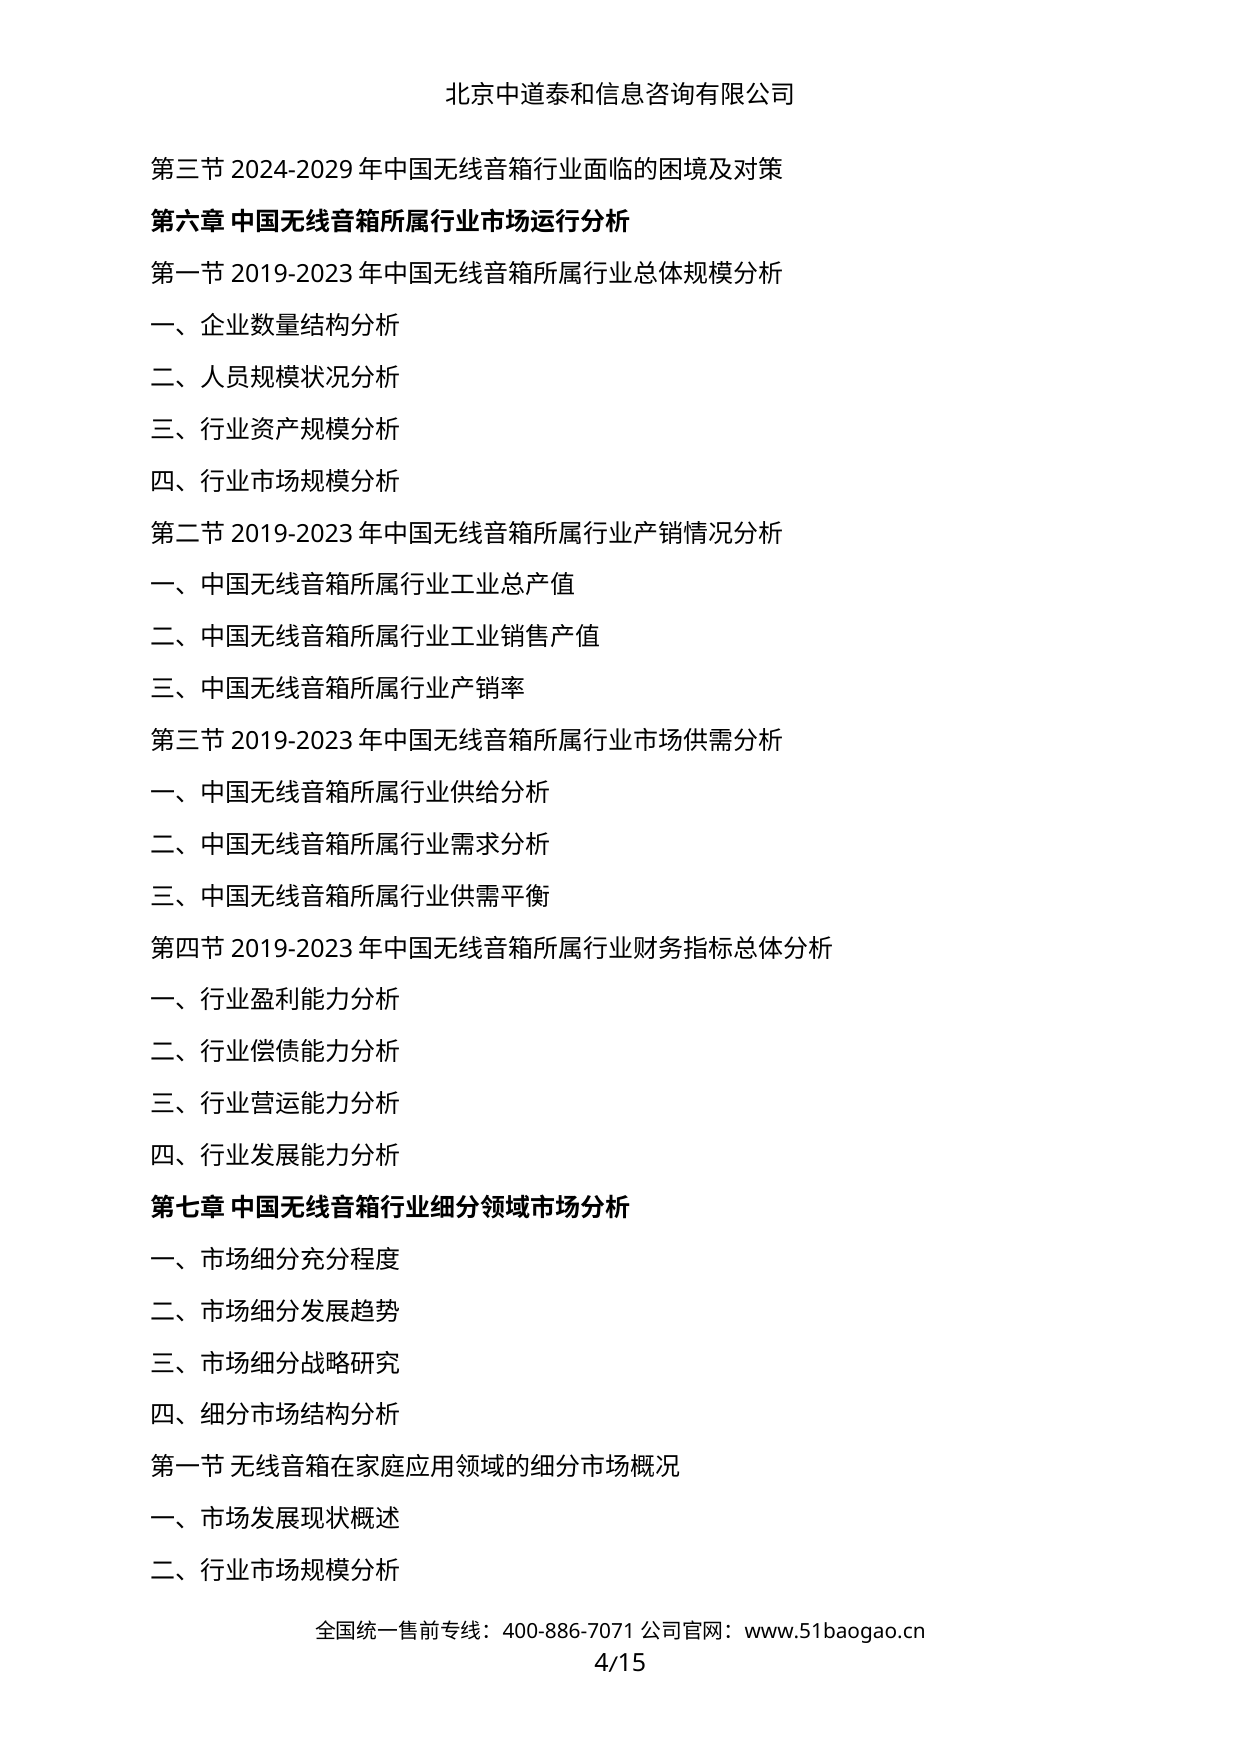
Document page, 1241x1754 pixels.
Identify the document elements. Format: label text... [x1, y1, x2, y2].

text 一、企业数量结构分析 [150, 306, 1090, 342]
text 三、行业资产规模分析 [150, 409, 1090, 446]
text 四、细分市场结构分析 [150, 1395, 1090, 1431]
text 二、市场细分发展趋势 [150, 1291, 1090, 1327]
text 二、行业市场规模分析 [150, 1551, 1090, 1587]
text 三、中国无线音箱所属行业产销率 [150, 669, 1090, 705]
text 三、中国无线音箱所属行业供需平衡 [150, 876, 1090, 912]
text 三、市场细分战略研究 [150, 1343, 1090, 1379]
text 第一节 2019-2023年中国无线音箱所属行业总体规模分析 [150, 254, 1090, 290]
text 二、人员规模状况分析 [150, 357, 1090, 394]
text 二、行业偿债能力分析 [150, 1032, 1090, 1068]
text 第七章 中国无线音箱行业细分领域市场分析 [150, 1187, 1090, 1224]
text 三、行业营运能力分析 [150, 1084, 1090, 1120]
text 二、中国无线音箱所属行业工业销售产值 [150, 617, 1090, 653]
text 一、市场发展现状概述 [150, 1499, 1090, 1535]
text 第四节 2019-2023年中国无线音箱所属行业财务指标总体分析 [150, 928, 1090, 964]
text 第一节 无线音箱在家庭应用领域的细分市场概况 [150, 1447, 1090, 1483]
text 第三节 2019-2023年中国无线音箱所属行业市场供需分析 [150, 721, 1090, 757]
text 二、中国无线音箱所属行业需求分析 [150, 824, 1090, 861]
text 一、中国无线音箱所属行业工业总产值 [150, 565, 1090, 601]
text 一、行业盈利能力分析 [150, 980, 1090, 1016]
text 第六章 中国无线音箱所属行业市场运行分析 [150, 202, 1090, 238]
text 一、中国无线音箱所属行业供给分析 [150, 772, 1090, 809]
text 四、行业发展能力分析 [150, 1136, 1090, 1172]
text 第三节 2024-2029年中国无线音箱行业面临的困境及对策 [150, 150, 1090, 186]
text 第二节 2019-2023年中国无线音箱所属行业产销情况分析 [150, 513, 1090, 549]
text 四、行业市场规模分析 [150, 461, 1090, 497]
text 一、市场细分充分程度 [150, 1239, 1090, 1276]
